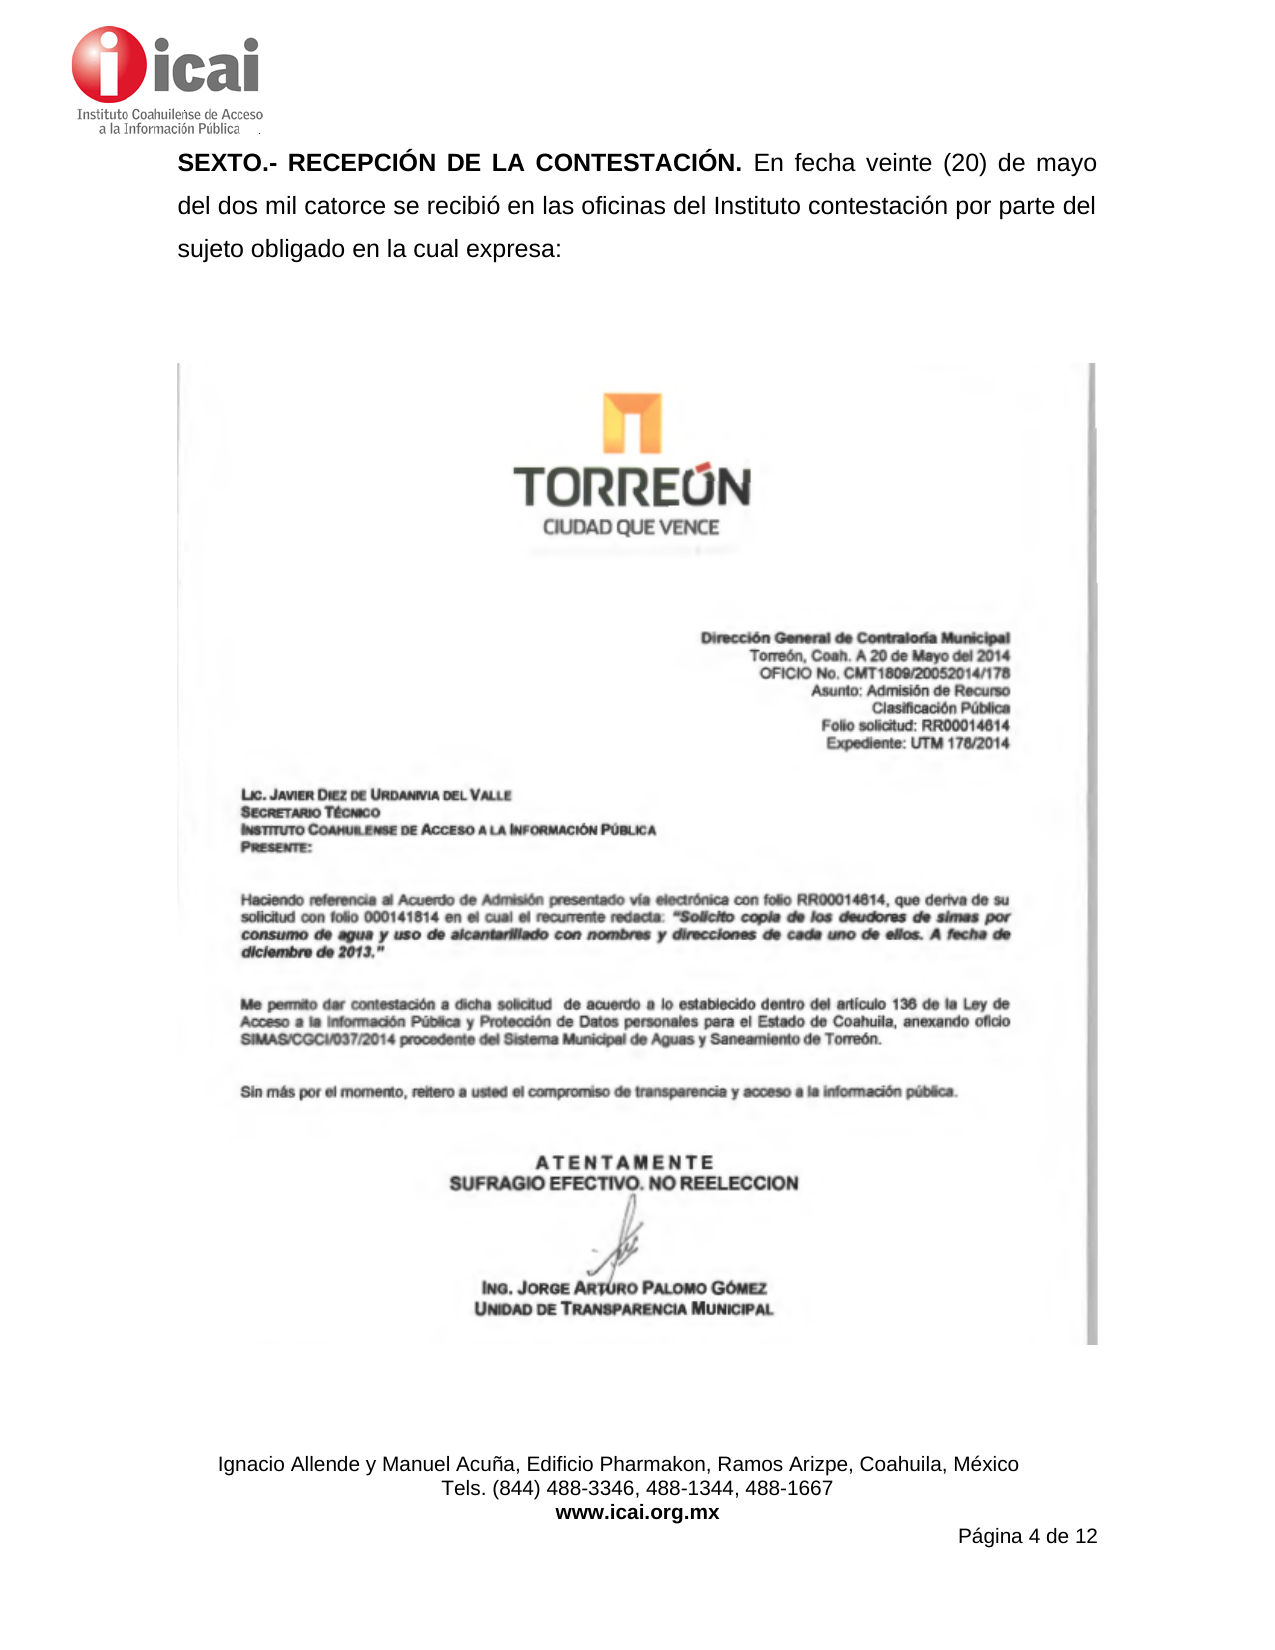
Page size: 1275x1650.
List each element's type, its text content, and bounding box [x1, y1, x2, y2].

text SEXTO.- RECEPCIÓN DE LA CONTESTACIÓN. En fecha veinte (20) de mayo del dos mil catorce se recibió en las oficinas del Instituto contestación por parte del sujeto obligado en la cual expresa: [177, 148, 1098, 263]
picture [71, 26, 266, 143]
